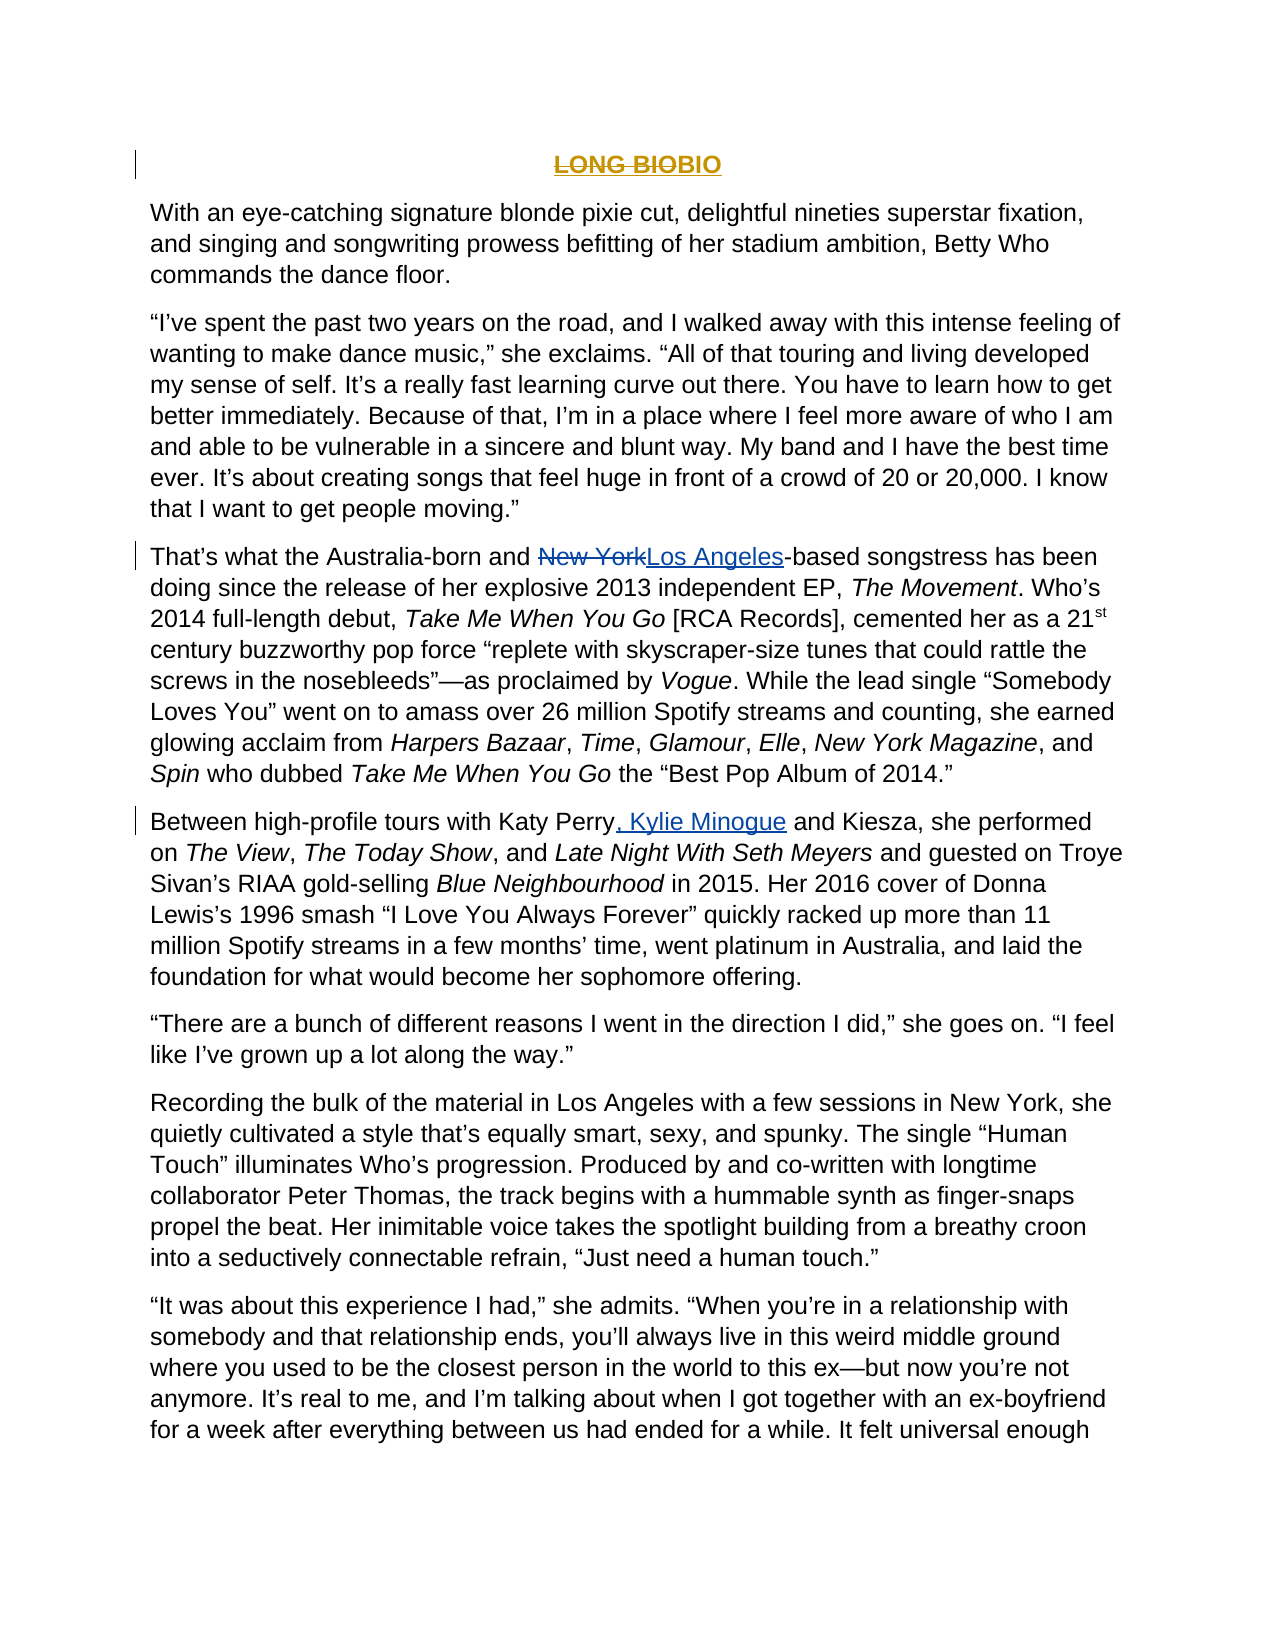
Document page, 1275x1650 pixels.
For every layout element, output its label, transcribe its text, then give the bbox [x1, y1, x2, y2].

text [150, 1291, 1125, 1444]
text “I’ve spent the past two years on the road, and I walked away with this intense feeling of wanting to make dance music,” she exclaims. “All of that touring and living developed my sense of self. It’s a really fast learning curve out there. You have to learn how to get better immediately. Because of that, I’m in a place where I feel more aware of who I am and able to be vulnerable in a sincere and blunt way. My band and I have the best time ever. It’s about creating songs that feel huge in front of a crowd of 20 or 20,000. I know that I want to get people moving.” [150, 307, 1125, 522]
text Recording the bulk of the material in Los Angeles with a few sessions in New York, she quietly cultivated a style that’s equally smart, sexy, and spunky. The single “Human Touch” illuminates Who’s progression. Produced by and co-written with longtime collaborator Peter Thomas, the track begins with a hummable synth as finger-snaps propel the beat. Her inimitable voice takes the spotlight building from a breathy croon into a seductively connectable refrain, “Just need a human touch.” [150, 1088, 1125, 1272]
text “There are a bunch of different reasons I went in the direction I did,” she goes on. “I feel like I’ve grown up a lot along the way.” [150, 1009, 1125, 1069]
text That’s what the Australia-born and -based songstress has been doing since the release of her explosive 2013 independent EP, The Movement. Who’s 2014 full-length debut, Take Me When You Go [RCA Records], cemented her as a 21st century buzzworthy pop force “replete with skyscraper-size tunes that could rattle the screws in the nosebleeds”—as proclaimed by Vogue. While the lead single “Somebody Loves You” went on to amass over 26 million Spotify streams and counting, she earned glowing acclaim from Harpers Bazaar, Time, Glamour, Elle, New York Magazine, and Spin who dubbed Take Me When You Go the “Best Pop Album of 2014.” [150, 541, 1125, 787]
text With an eye-catching signature blonde pixie cut, delightful nineties superstar fixation, and singing and songwriting prowess befitting of her stadium ambition, Betty Who commands the dance floor. [150, 198, 1125, 288]
text Between high-profile tours with Katy Perry and Kiesza, she performed on The View, The Today Show, and Late Night With Seth Meyers and guested on Troye Sivan’s RIAA gold-selling Blue Neighbourhood in 2015. Her 2016 cover of Donna Lewis’s 1996 smash “I Love You Always Forever” quickly racked up more than 11 million Spotify streams in a few months’ time, went platinum in Australia, and laid the foundation for what would become her sophomore offering. [150, 806, 1125, 990]
